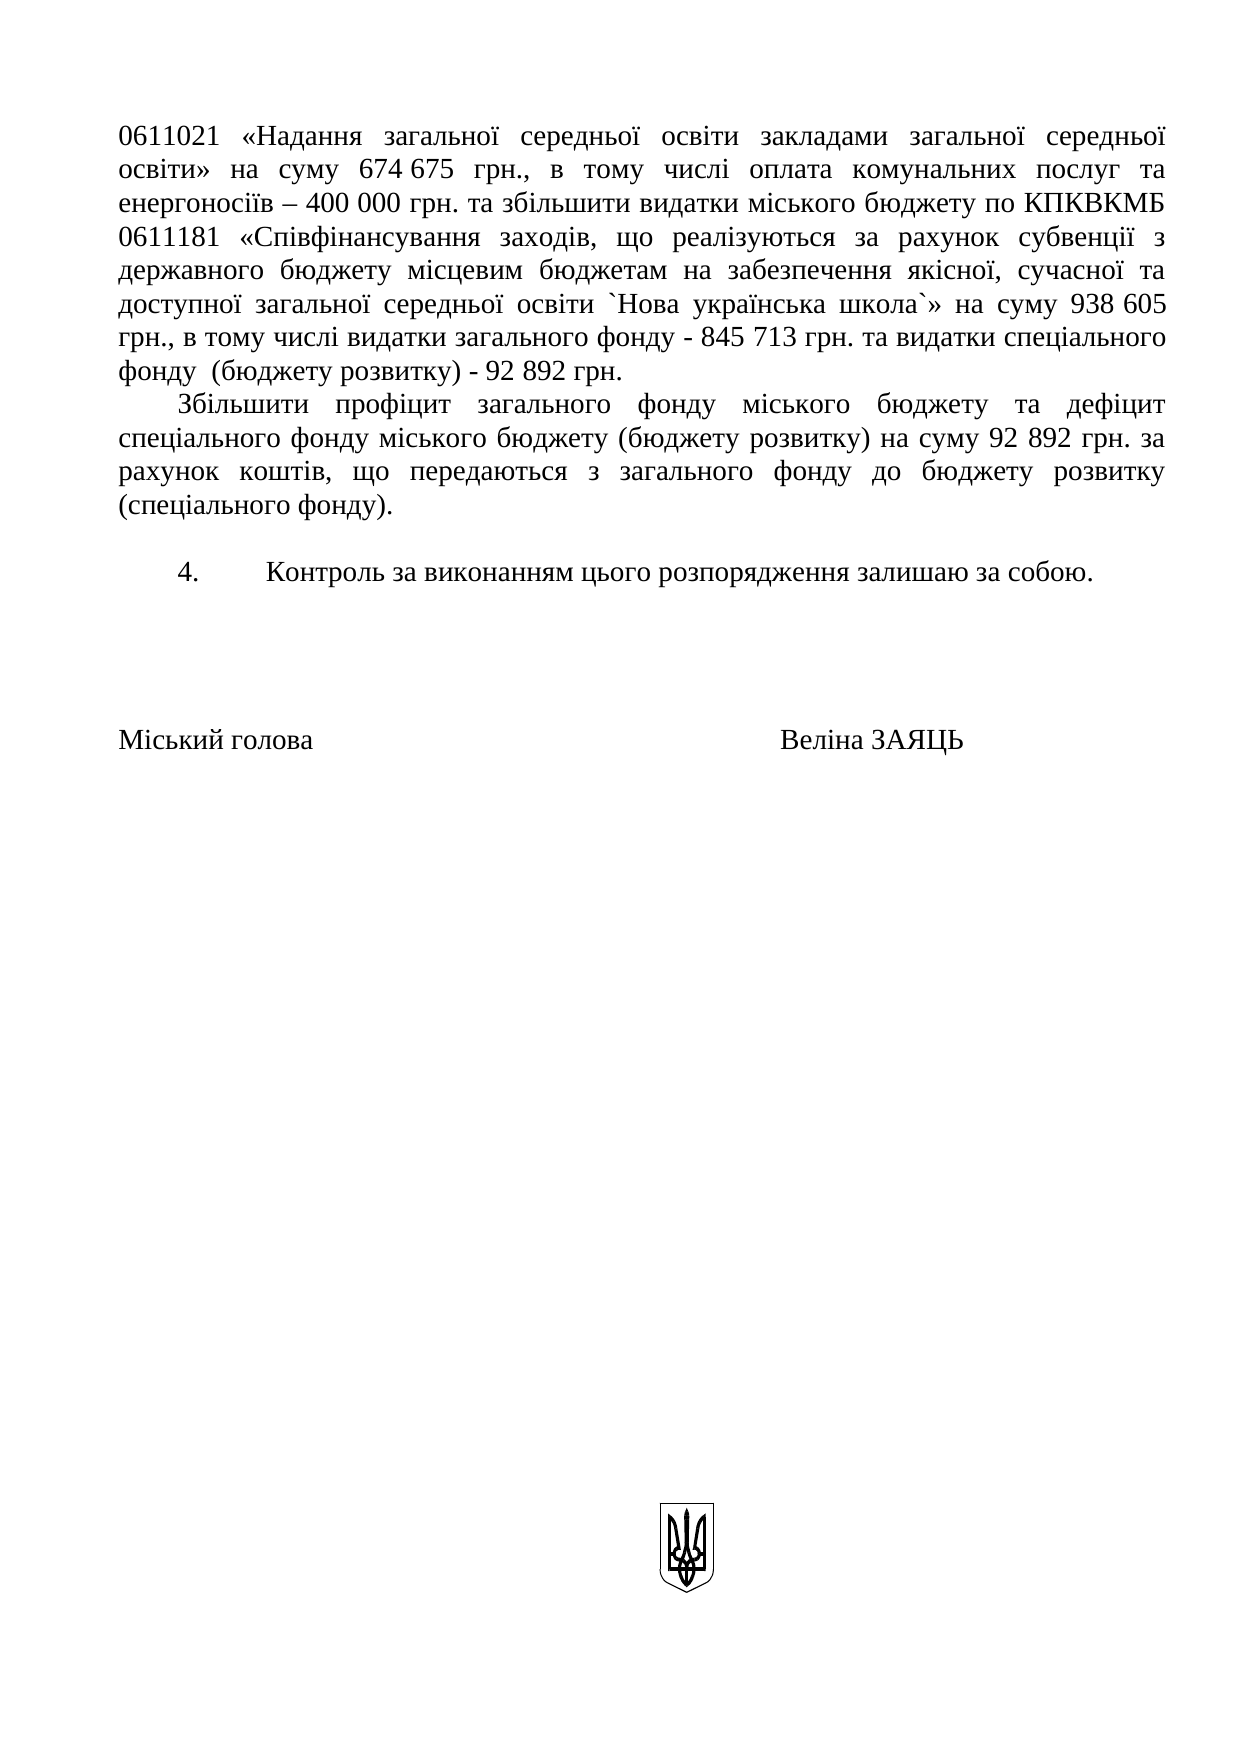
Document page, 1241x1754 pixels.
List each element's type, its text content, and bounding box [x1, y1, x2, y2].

list Контроль за виконанням цього розпорядження залишаю за собою. [118, 554, 1167, 588]
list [118, 118, 1167, 386]
text Збільшити профіцит загального фонду міського бюджету та дефіцит спеціального фонду міського бюджету (бюджету розвитку) на суму 92 892 грн. за рахунок коштів, що передаються з загального фонду до бюджету розвитку (спеціального фонду). [118, 386, 1167, 521]
text Міський голова Веліна ЗАЯЦЬ [118, 722, 1240, 755]
